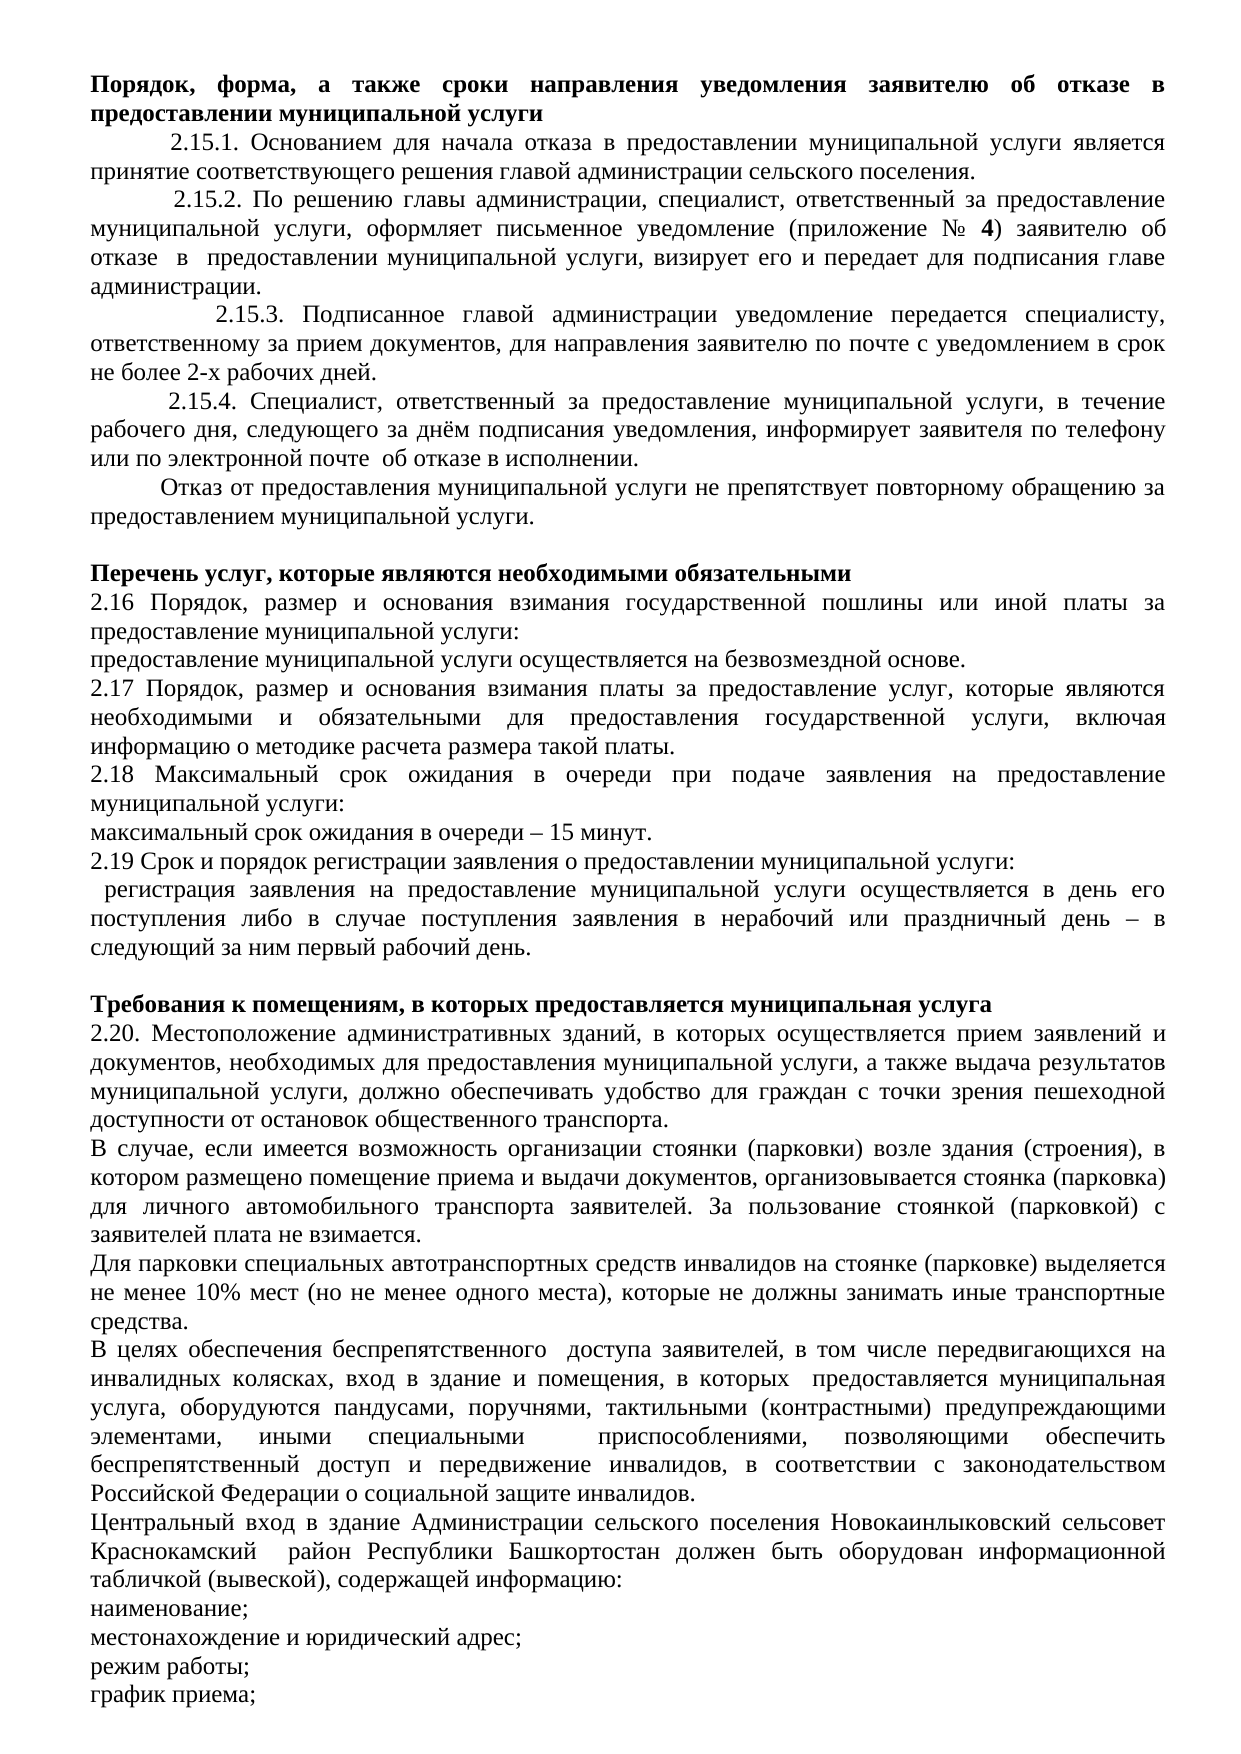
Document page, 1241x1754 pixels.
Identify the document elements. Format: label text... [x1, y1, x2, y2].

text Порядок, форма, а также сроки направления уведомления заявителю об отказе в предоставлении муниципальной услуги [90, 69, 1167, 127]
text максимальный срок ожидания в очереди – 15 минут. [90, 817, 1167, 846]
text наименование; [90, 1593, 1167, 1622]
text местонахождение и юридический адрес; [90, 1622, 1167, 1651]
text 2.15.1. Основанием для начала отказа в предоставлении муниципальной услуги является принятие соответствующего решения главой администрации сельского поселения. [90, 127, 1167, 184]
text 2.15.3. Подписанное главой администрации уведомление передается специалисту, ответственному за прием документов, для направления заявителю по почте с уведомлением в срок не более 2-х рабочих дней. [90, 299, 1167, 386]
text 2.18 Максимальный срок ожидания в очереди при подаче заявления на предоставление муниципальной услуги: [90, 759, 1167, 817]
text 2.19 Срок и порядок регистрации заявления о предоставлении муниципальной услуги: [90, 846, 1167, 874]
text предоставление муниципальной услуги осуществляется на безвозмездной основе. [90, 644, 1167, 673]
text график приема; [90, 1679, 1167, 1708]
text режим работы; [90, 1651, 1167, 1679]
text 2.15.2. По решению главы администрации, специалист, ответственный за предоставление муниципальной услуги, оформляет письменное уведомление (приложение № 4) заявителю об отказе в предоставлении муниципальной услуги, визирует его и передает для подписания главе администрации. [90, 184, 1167, 299]
text 2.17 Порядок, размер и основания взимания платы за предоставление услуг, которые являются необходимыми и обязательными для предоставления государственной услуги, включая информацию о методике расчета размера такой платы. [90, 673, 1167, 759]
text В случае, если имеется возможность организации стоянки (парковки) возле здания (строения), в котором размещено помещение приема и выдачи документов, организовывается стоянка (парковка) для личного автомобильного транспорта заявителей. За пользование стоянкой (парковкой) с заявителей плата не взимается. [90, 1133, 1167, 1248]
text 2.15.4. Специалист, ответственный за предоставление муниципальной услуги, в течение рабочего дня, следующего за днём подписания уведомления, информирует заявителя по телефону или по электронной почте об отказе в исполнении. [90, 386, 1167, 472]
text Перечень услуг, которые являются необходимыми обязательными [90, 558, 1167, 587]
text Требования к помещениям, в которых предоставляется муниципальная услуга [90, 989, 1167, 1018]
text регистрация заявления на предоставление муниципальной услуги осуществляется в день его поступления либо в случае поступления заявления в нерабочий или праздничный день – в следующий за ним первый рабочий день. [90, 874, 1167, 961]
text 2.20. Местоположение административных зданий, в которых осуществляется прием заявлений и документов, необходимых для предоставления муниципальной услуги, а также выдача результатов муниципальной услуги, должно обеспечивать удобство для граждан с точки зрения пешеходной доступности от остановок общественного транспорта. [90, 1018, 1167, 1133]
text Для парковки специальных автотранспортных средств инвалидов на стоянке (парковке) выделяется не менее 10% мест (но не менее одного места), которые не должны занимать иные транспортные средства. [90, 1248, 1167, 1334]
text Центральный вход в здание Администрации сельского поселения Новокаинлыковский сельсовет Краснокамский район Республики Башкортостан должен быть оборудован информационной табличкой (вывеской), содержащей информацию: [90, 1507, 1167, 1593]
text 2.16 Порядок, размер и основания взимания государственной пошлины или иной платы за предоставление муниципальной услуги: [90, 587, 1167, 644]
text В целях обеспечения беспрепятственного доступа заявителей, в том числе передвигающихся на инвалидных колясках, вход в здание и помещения, в которых предоставляется муниципальная услуга, оборудуются пандусами, поручнями, тактильными (контрастными) предупреждающими элементами, иными специальными приспособлениями, позволяющими обеспечить беспрепятственный доступ и передвижение инвалидов, в соответствии с законодательством Российской Федерации о социальной защите инвалидов. [90, 1334, 1167, 1507]
text Отказ от предоставления муниципальной услуги не препятствует повторному обращению за предоставлением муниципальной услуги. [90, 472, 1167, 529]
